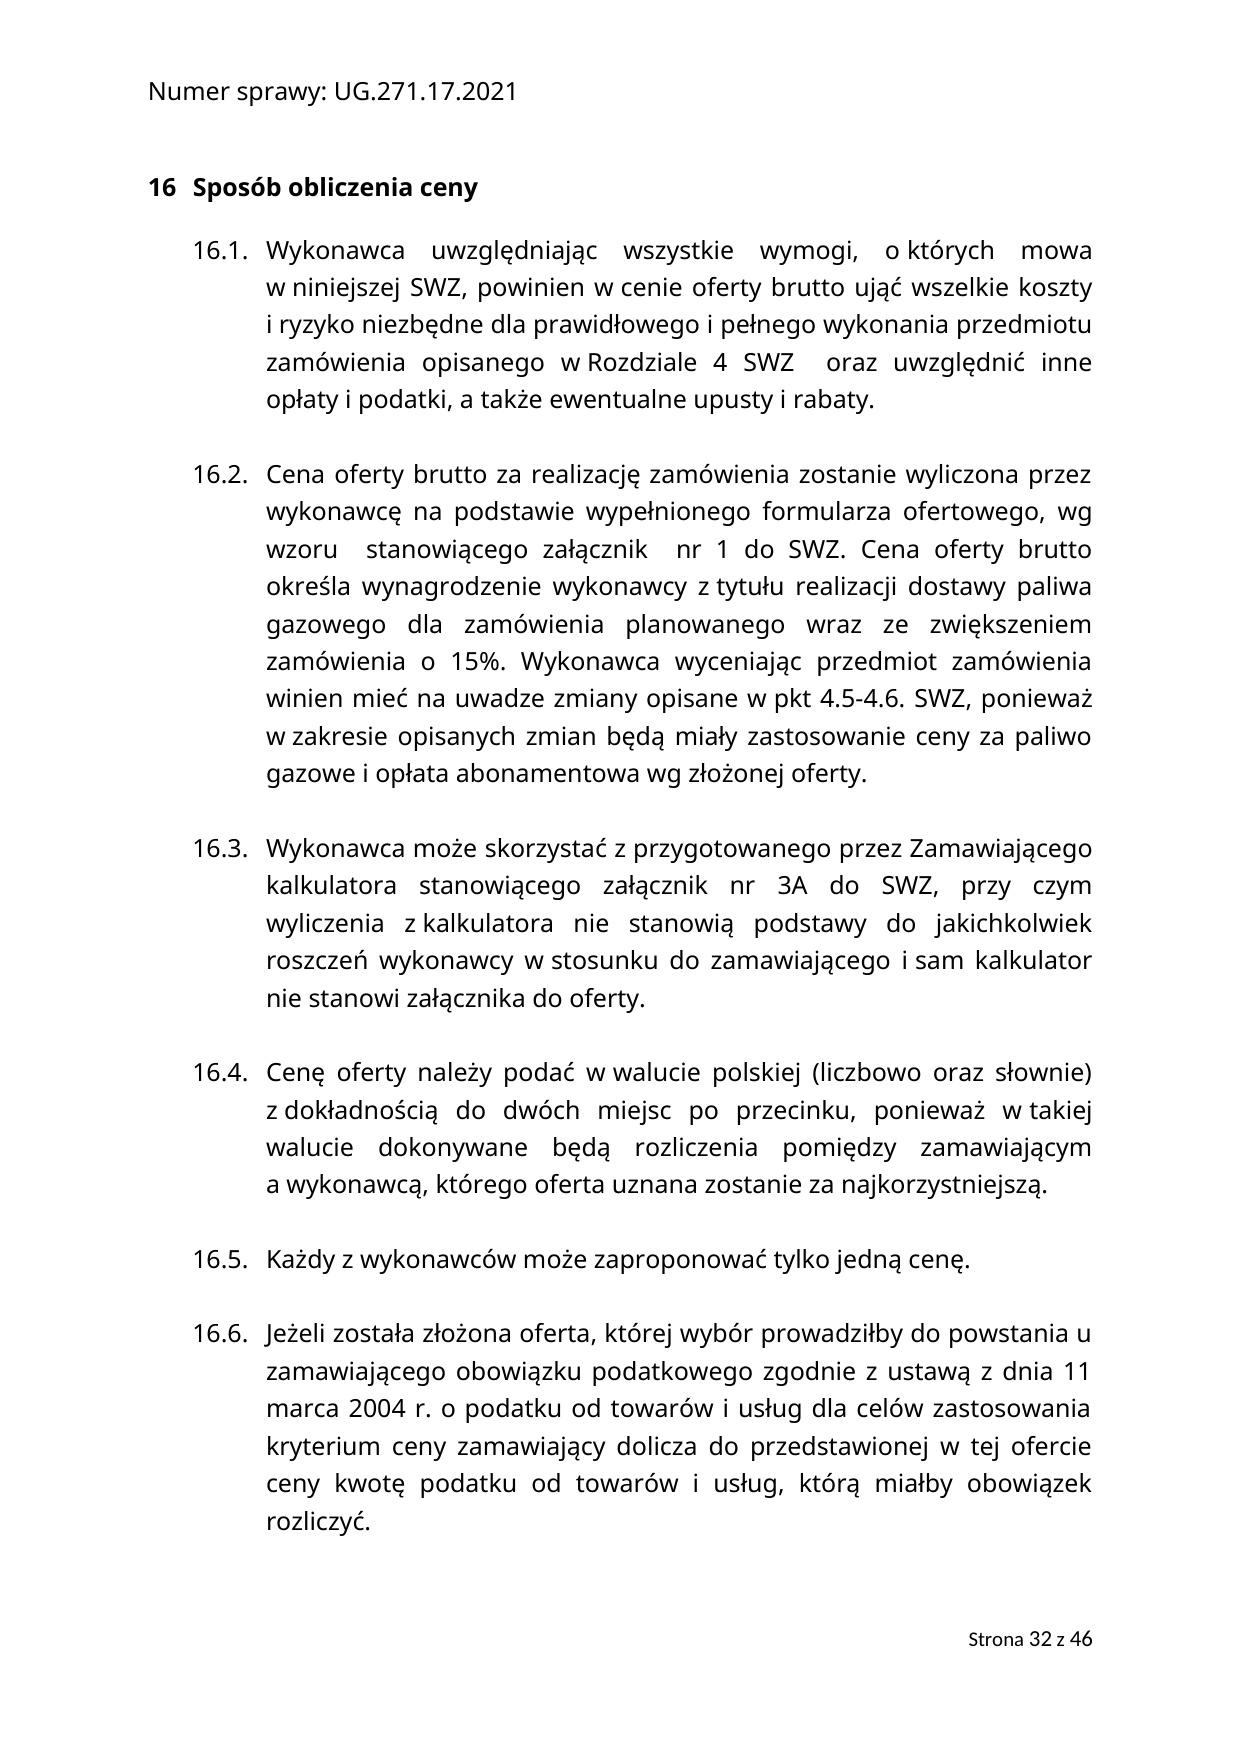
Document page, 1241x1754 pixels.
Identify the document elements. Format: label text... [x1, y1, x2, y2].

list Każdy z wykonawców może zaproponować tylko jedną cenę. [192, 1242, 1093, 1276]
list Jeżeli została złożona oferta, której wybór prowadziłby do powstania u zamawiającego obowiązku podatkowego zgodnie z ustawą z dnia 11 marca 2004 r. o podatku od towarów i usług dla celów zastosowania kryterium ceny zamawiający dolicza do przedstawionej w tej ofercie ceny kwotę podatku od towarów i usług, którą miałby obowiązek rozliczyć. [192, 1316, 1093, 1537]
list Cena oferty brutto za realizację zamówienia zostanie wyliczona przez wykonawcę na podstawie wypełnionego formularza ofertowego, wg wzoru stanowiącego załącznik nr 1 do SWZ. Cena oferty brutto określa wynagrodzenie wykonawcy z tytułu realizacji dostawy paliwa gazowego dla zamówienia planowanego wraz ze zwiększeniem zamówienia o 15%. Wykonawca wyceniając przedmiot zamówienia winien mieć na uwadze zmiany opisane w pkt 4.5-4.6. SWZ, ponieważ w zakresie opisanych zmian będą miały zastosowanie ceny za paliwo gazowe i opłata abonamentowa wg złożonej oferty. [192, 457, 1093, 790]
list Wykonawca uwzględniając wszystkie wymogi, o których mowa w niniejszej SWZ, powinien w cenie oferty brutto ująć wszelkie koszty i ryzyko niezbędne dla prawidłowego i pełnego wykonania przedmiotu zamówienia opisanego w Rozdziale 4 SWZ oraz uwzględnić inne opłaty i podatki, a także ewentualne upusty i rabaty. [192, 232, 1093, 416]
subtitle Sposób obliczenia ceny [148, 170, 1093, 204]
list Wykonawca może skorzystać z przygotowanego przez Zamawiającego kalkulatora stanowiącego załącznik nr 3A do SWZ, przy czym wyliczenia z kalkulatora nie stanowią podstawy do jakichkolwiek roszczeń wykonawcy w stosunku do zamawiającego i sam kalkulator nie stanowi załącznika do oferty. [192, 831, 1093, 1014]
list Cenę oferty należy podać w walucie polskiej (liczbowo oraz słownie) z dokładnością do dwóch miejsc po przecinku, ponieważ w takiej walucie dokonywane będą rozliczenia pomiędzy zamawiającym a wykonawcą, którego oferta uznana zostanie za najkorzystniejszą. [192, 1055, 1093, 1201]
